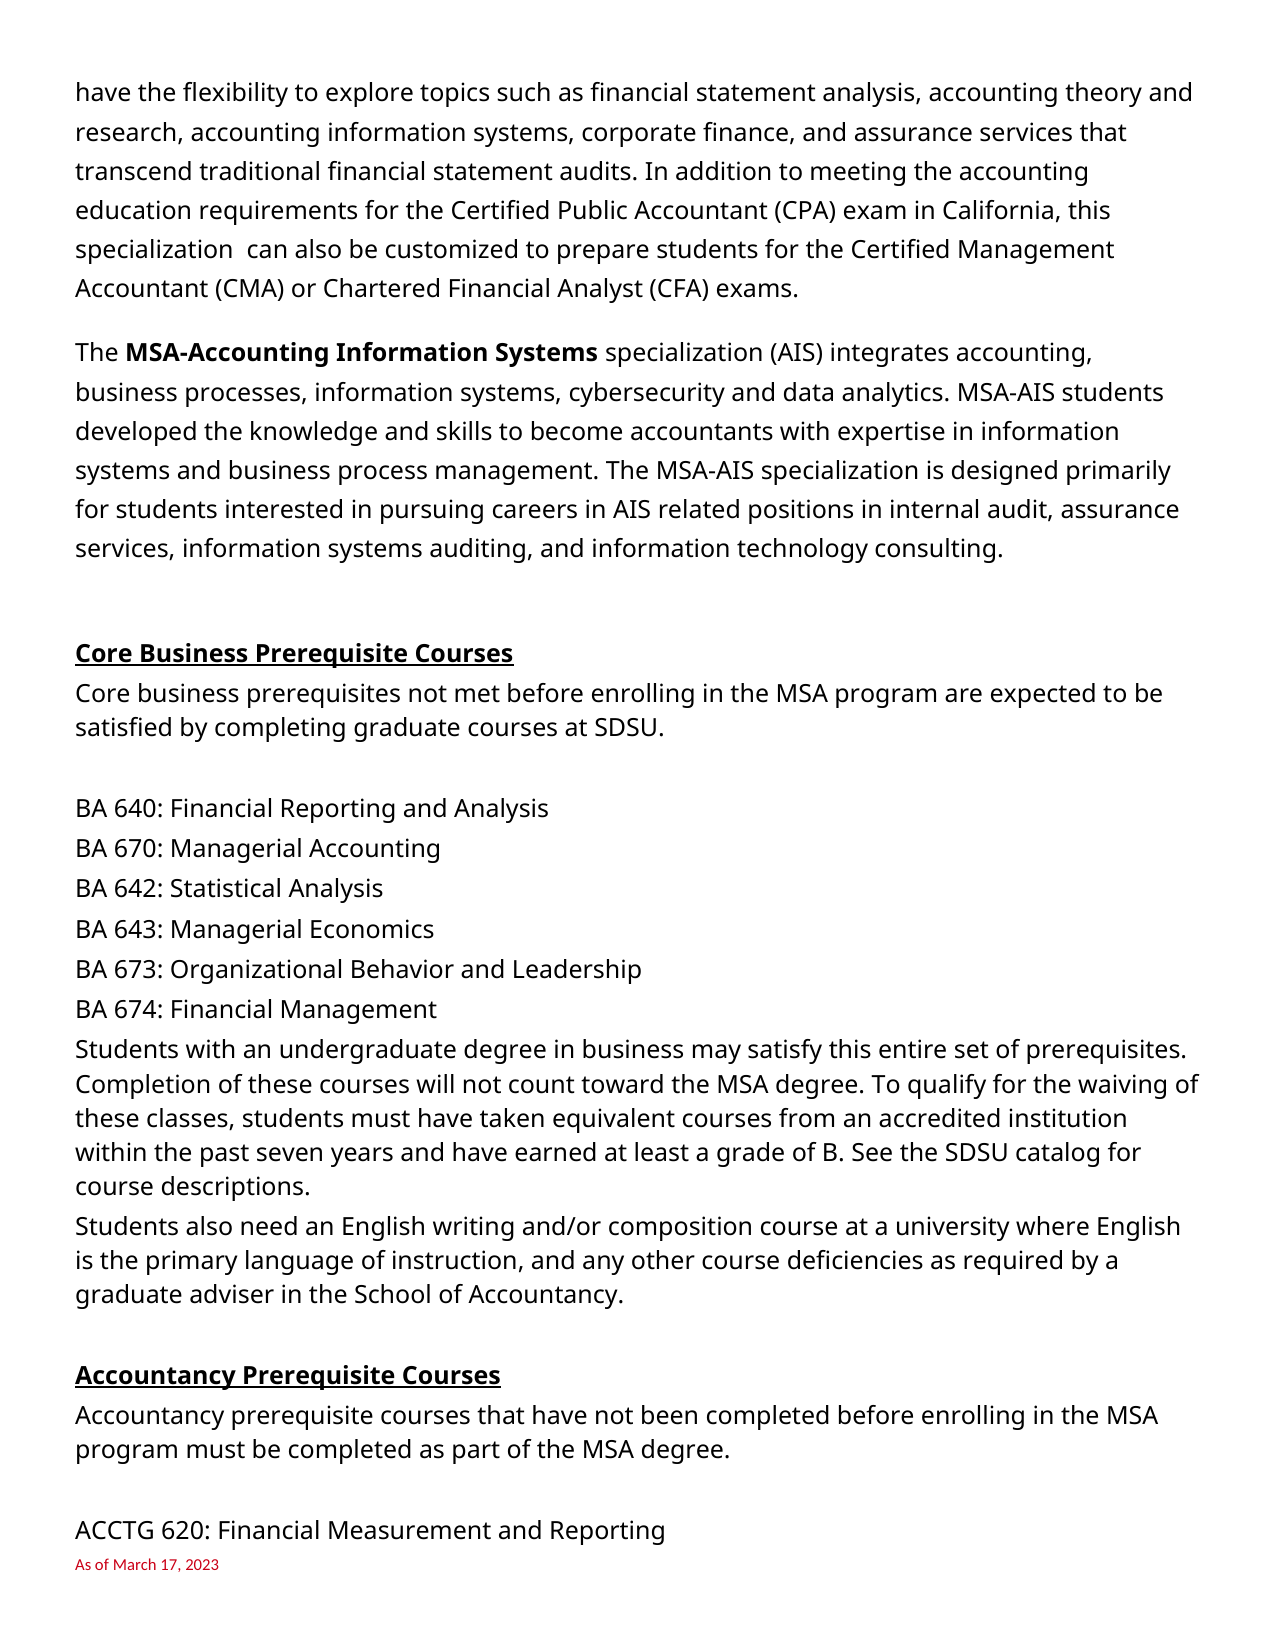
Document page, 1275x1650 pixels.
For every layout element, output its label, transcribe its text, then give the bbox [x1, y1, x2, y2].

text BA 674: Financial Management [75, 992, 1200, 1026]
text have the flexibility to explore topics such as financial statement analysis, accounting theory and research, accounting information systems, corporate finance, and assurance services that transcend traditional financial statement audits. In addition to meeting the accounting education requirements for the Certified Public Accountant (CPA) exam in California, this specialization can also be customized to prepare students for the Certified Management Accountant (CMA) or Chartered Financial Analyst (CFA) exams. [75, 75, 1200, 305]
text BA 643: Managerial Economics [75, 911, 1200, 945]
text BA 670: Managerial Accounting [75, 831, 1200, 865]
text The MSA-Accounting Information Systems specialization (AIS) integrates accounting, business processes, information systems, cybersecurity and data analytics. MSA-AIS students developed the knowledge and skills to become accountants with expertise in information systems and business process management. The MSA-AIS specialization is designed primarily for students interested in pursuing careers in AIS related positions in internal audit, assurance services, information systems auditing, and information technology consulting. [75, 335, 1200, 565]
text Students also need an English writing and/or composition course at a university where English is the primary language of instruction, and any other course deficiencies as required by a graduate adviser in the School of Accountancy. [75, 1209, 1200, 1311]
text BA 673: Organizational Behavior and Leadership [75, 952, 1200, 986]
text Accountancy Prerequisite Courses [75, 1357, 1200, 1392]
text BA 640: Financial Reporting and Analysis [75, 790, 1200, 824]
text Accountancy prerequisite courses that have not been completed before enrolling in the MSA program must be completed as part of the MSA degree. [75, 1398, 1200, 1466]
text Students with an undergraduate degree in business may satisfy this entire set of prerequisites. Completion of these courses will not count toward the MSA degree. To qualify for the waiving of these classes, students must have taken equivalent courses from an accredited institution within the past seven years and have earned at least a grade of B. See the SDSU catalog for course descriptions. [75, 1032, 1200, 1202]
text Core Business Prerequisite Courses [75, 635, 1200, 669]
text Core business prerequisites not met before enrolling in the MSA program are expected to be satisfied by completing graduate courses at SDSU. [75, 676, 1200, 744]
text BA 642: Statistical Analysis [75, 871, 1200, 905]
text ACCTG 620: Financial Measurement and Reporting [75, 1512, 1200, 1547]
